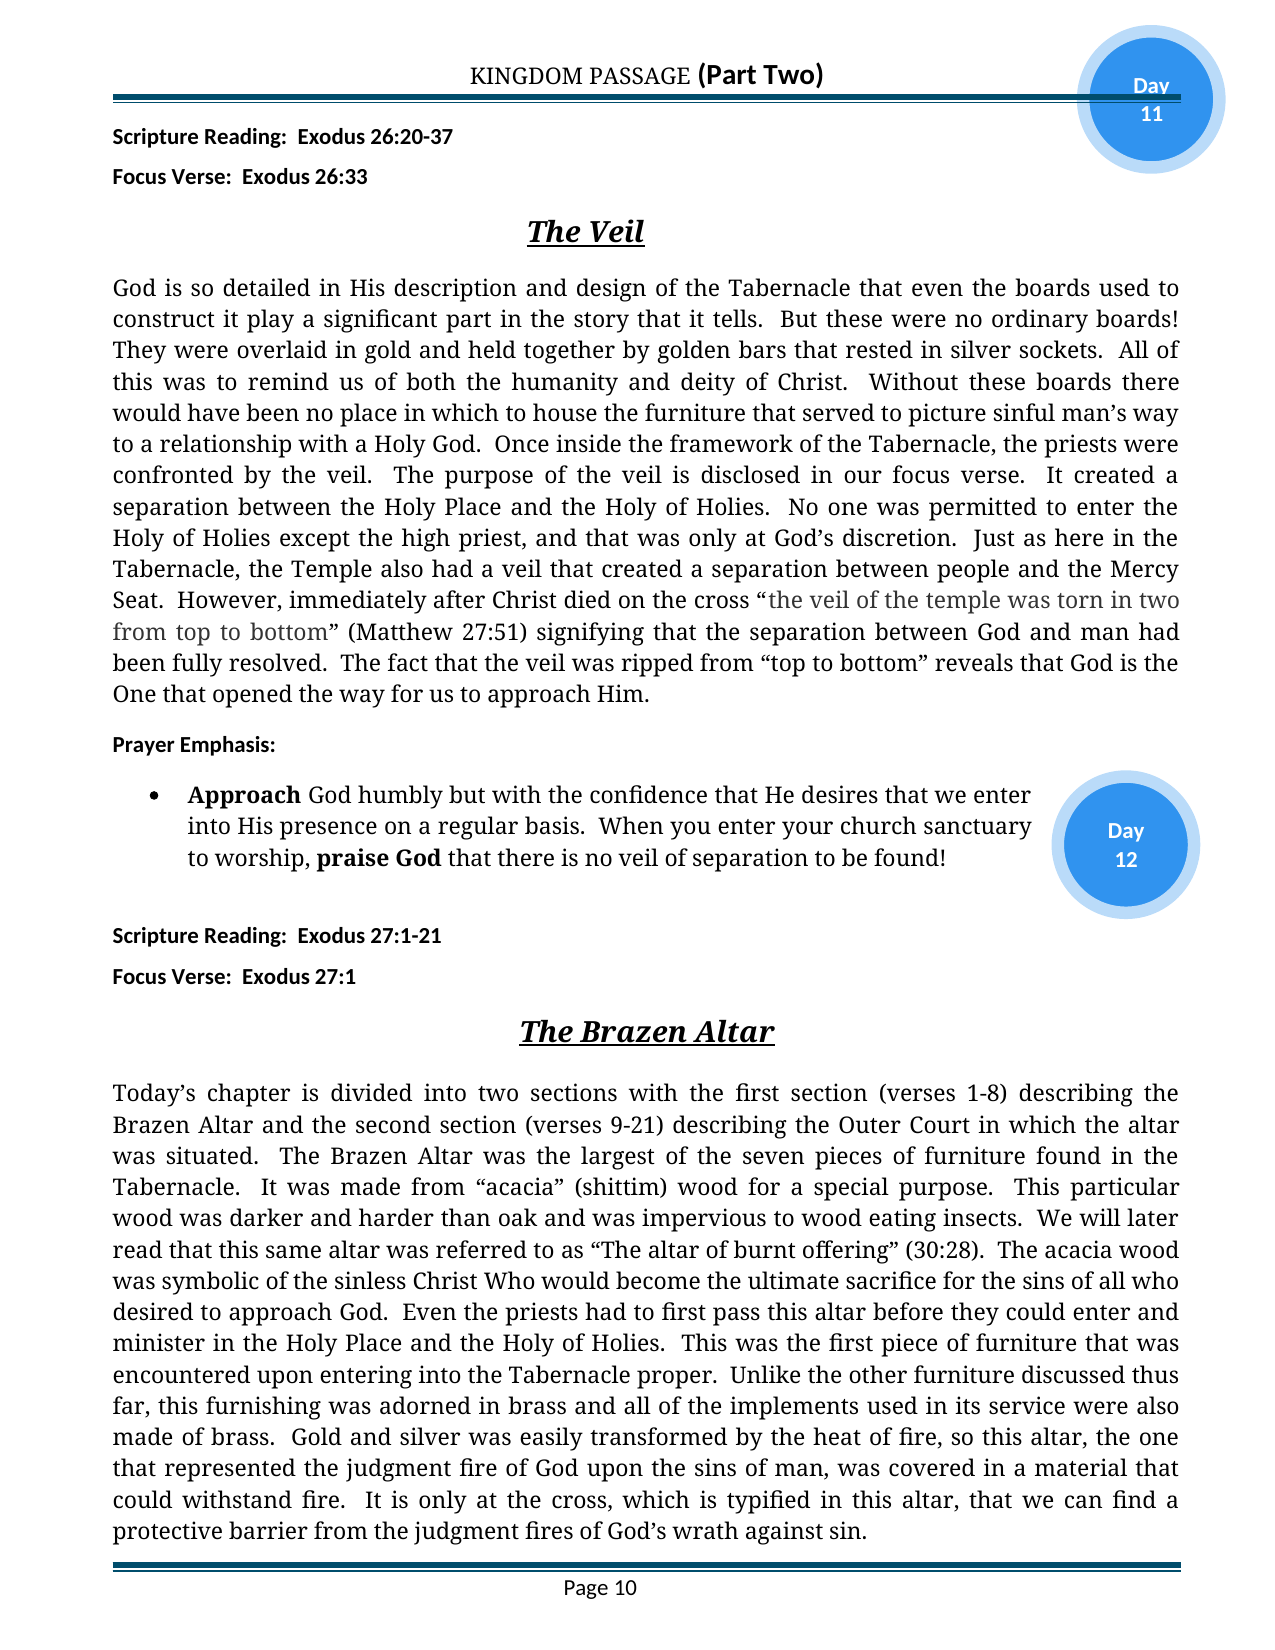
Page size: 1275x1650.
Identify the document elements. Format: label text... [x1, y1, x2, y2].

text Today’s chapter is divided into two sections with the first section (verses 1-8) describing the Brazen Altar and the second section (verses 9-21) describing the Outer Court in which the altar was situated. The Brazen Altar was the largest of the seven pieces of furniture found in the Tabernacle. It was made from “acacia” (shittim) wood for a special purpose. This particular wood was darker and harder than oak and was impervious to wood eating insects. We will later read that this same altar was referred to as “The altar of burnt offering” (30:28). The acacia wood was symbolic of the sinless Christ Who would become the ultimate sacrifice for the sins of all who desired to approach God. Even the priests had to first pass this altar before they could enter and minister in the Holy Place and the Holy of Holies. This was the first piece of furniture that was encountered upon entering into the Tabernacle proper. Unlike the other furniture discussed thus far, this furnishing was adorned in brass and all of the implements used in its service were also made of brass. Gold and silver was easily transformed by the heat of fire, so this altar, the one that represented the judgment fire of God upon the sins of man, was covered in a material that could withstand fire. It is only at the cross, which is typified in this altar, that we can find a protective barrier from the judgment fires of God’s wrath against sin. [112, 1077, 1181, 1546]
list Approach God humbly but with the confidence that He desires that we enter into His presence on a regular basis. When you enter your church sanctuary to worship, praise God that there is no veil of separation to be found! [150, 779, 1181, 873]
text Scripture Reading: Exodus 26:20-37 [112, 122, 1181, 150]
text The Brazen Altar [112, 1011, 1181, 1051]
text Scripture Reading: Exodus 27:1-21 [112, 922, 1181, 949]
text The Veil [112, 211, 1181, 251]
text Focus Verse: Exodus 26:33 [112, 162, 1181, 190]
text Prayer Emphasis: [112, 730, 1181, 758]
text God is so detailed in His description and design of the Tabernacle that even the boards used to construct it play a significant part in the story that it tells. But these were no ordinary boards! They were overlaid in gold and held together by golden bars that rested in silver sockets. All of this was to remind us of both the humanity and deity of Christ. Without these boards there would have been no place in which to house the furniture that served to picture sinful man’s way to a relationship with a Holy God. Once inside the framework of the Tabernacle, the priests were confronted by the veil. The purpose of the veil is disclosed in our focus verse. It created a separation between the Holy Place and the Holy of Holies. No one was permitted to enter the Holy of Holies except the high priest, and that was only at God’s discretion. Just as here in the Tabernacle, the Temple also had a veil that created a separation between people and the Mercy Seat. However, immediately after Christ died on the cross “the veil of the temple was torn in two from top to bottom” (Matthew 27:51) signifying that the separation between God and man had been fully resolved. The fact that the veil was ripped from “top to bottom” reveals that God is the One that opened the way for us to approach Him. [112, 272, 1181, 709]
text Focus Verse: Exodus 27:1 [112, 962, 1181, 990]
